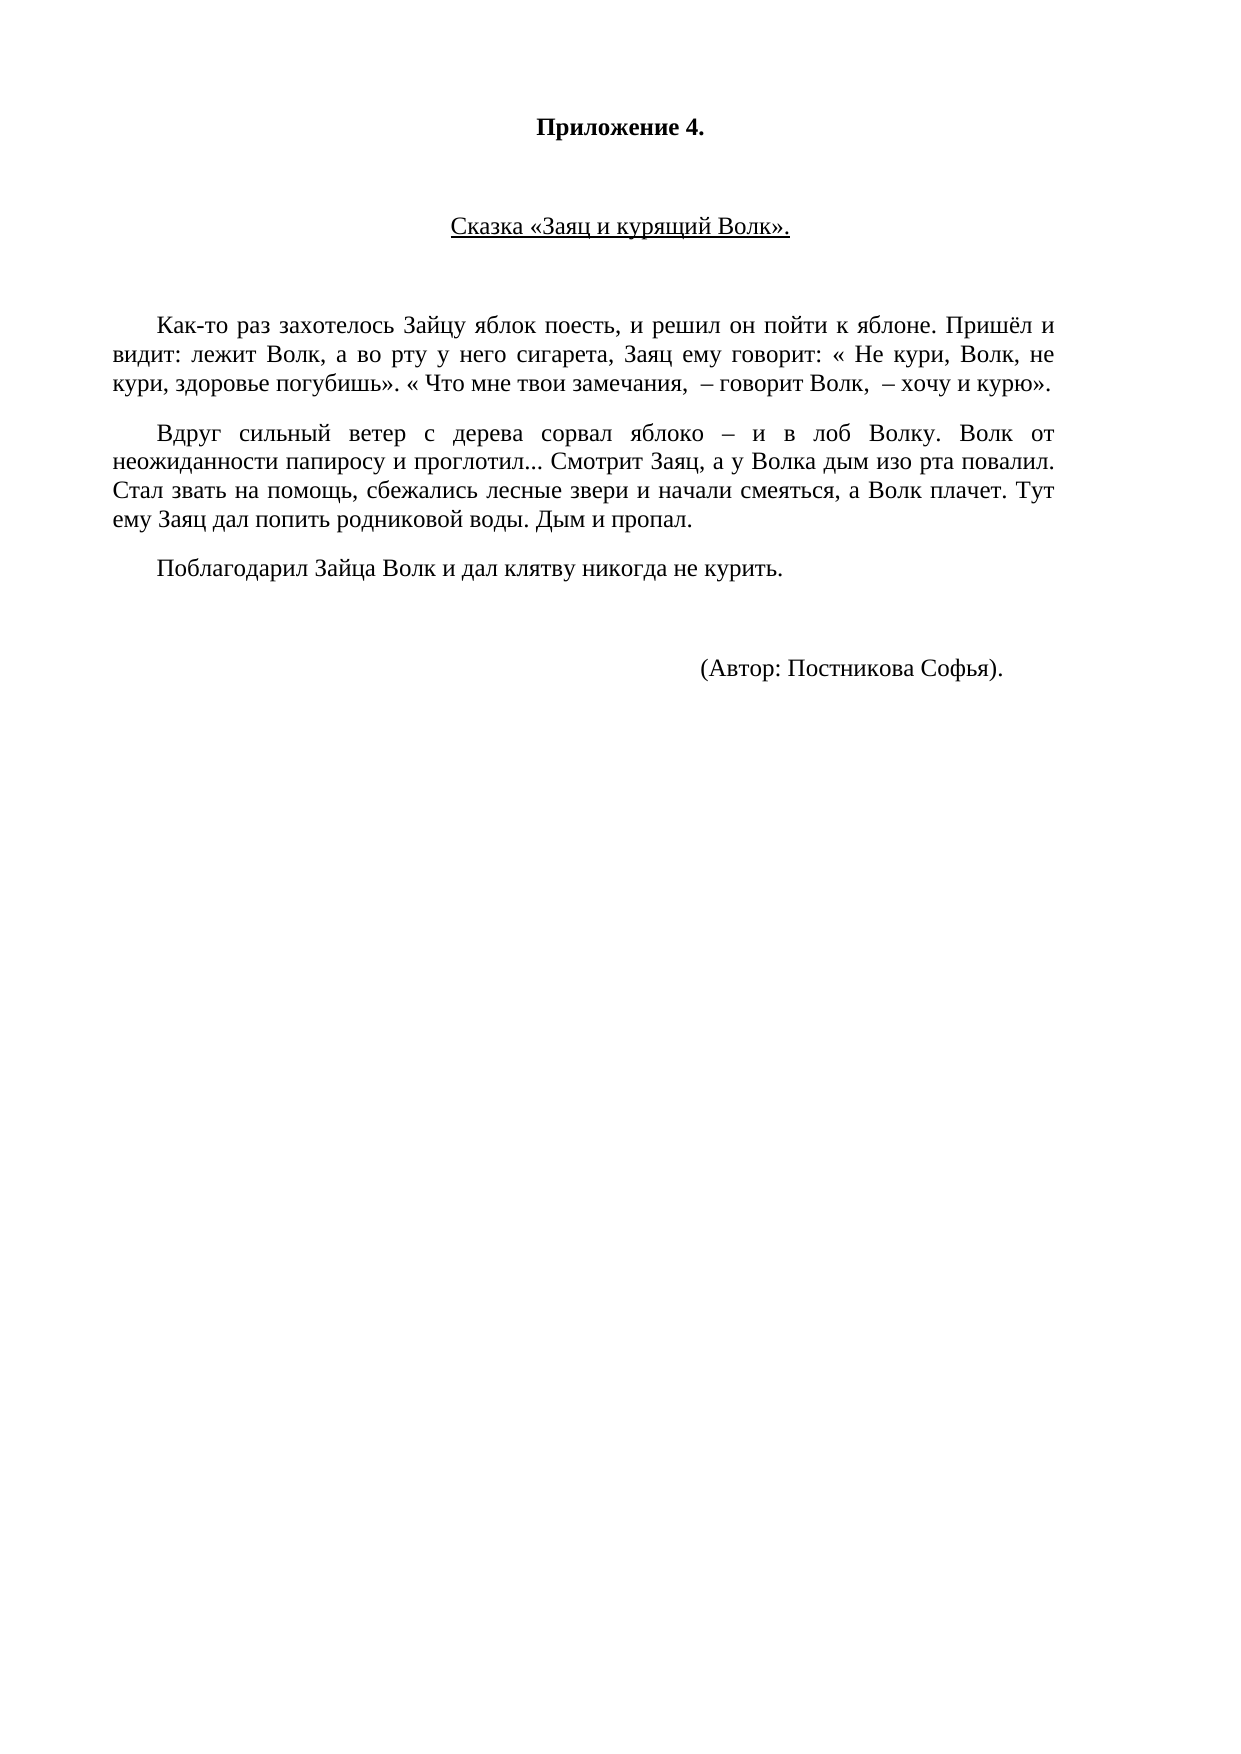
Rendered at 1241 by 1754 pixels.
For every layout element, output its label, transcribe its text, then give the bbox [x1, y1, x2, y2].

text (Автор: Постникова Софья). [112, 653, 1056, 681]
text Вдруг сильный ветер с дерева сорвал яблоко – и в лоб Волку. Волк от неожиданности папиросу и проглотил... Смотрит Заяц, а у Волка дым изо рта повалил. Стал звать на помощь, сбежались лесные звери и начали смеяться, а Волк плачет. Тут ему Заяц дал попить родниковой воды. Дым и пропал. [112, 418, 1056, 533]
text Поблагодарил Зайца Волк и дал клятву никогда не курить. [112, 553, 1056, 582]
text Сказка «Заяц и курящий Волк». [112, 211, 1128, 240]
text Приложение 4. [112, 112, 1128, 141]
text Как-то раз захотелось Зайцу яблок поесть, и решил он пойти к яблоне. Пришёл и видит: лежит Волк, а во рту у него сигарета, Заяц ему говорит: « Не кури, Волк, не кури, здоровье погубишь». « Что мне твои замечания, – говорит Волк, – хочу и курю». [112, 311, 1056, 397]
